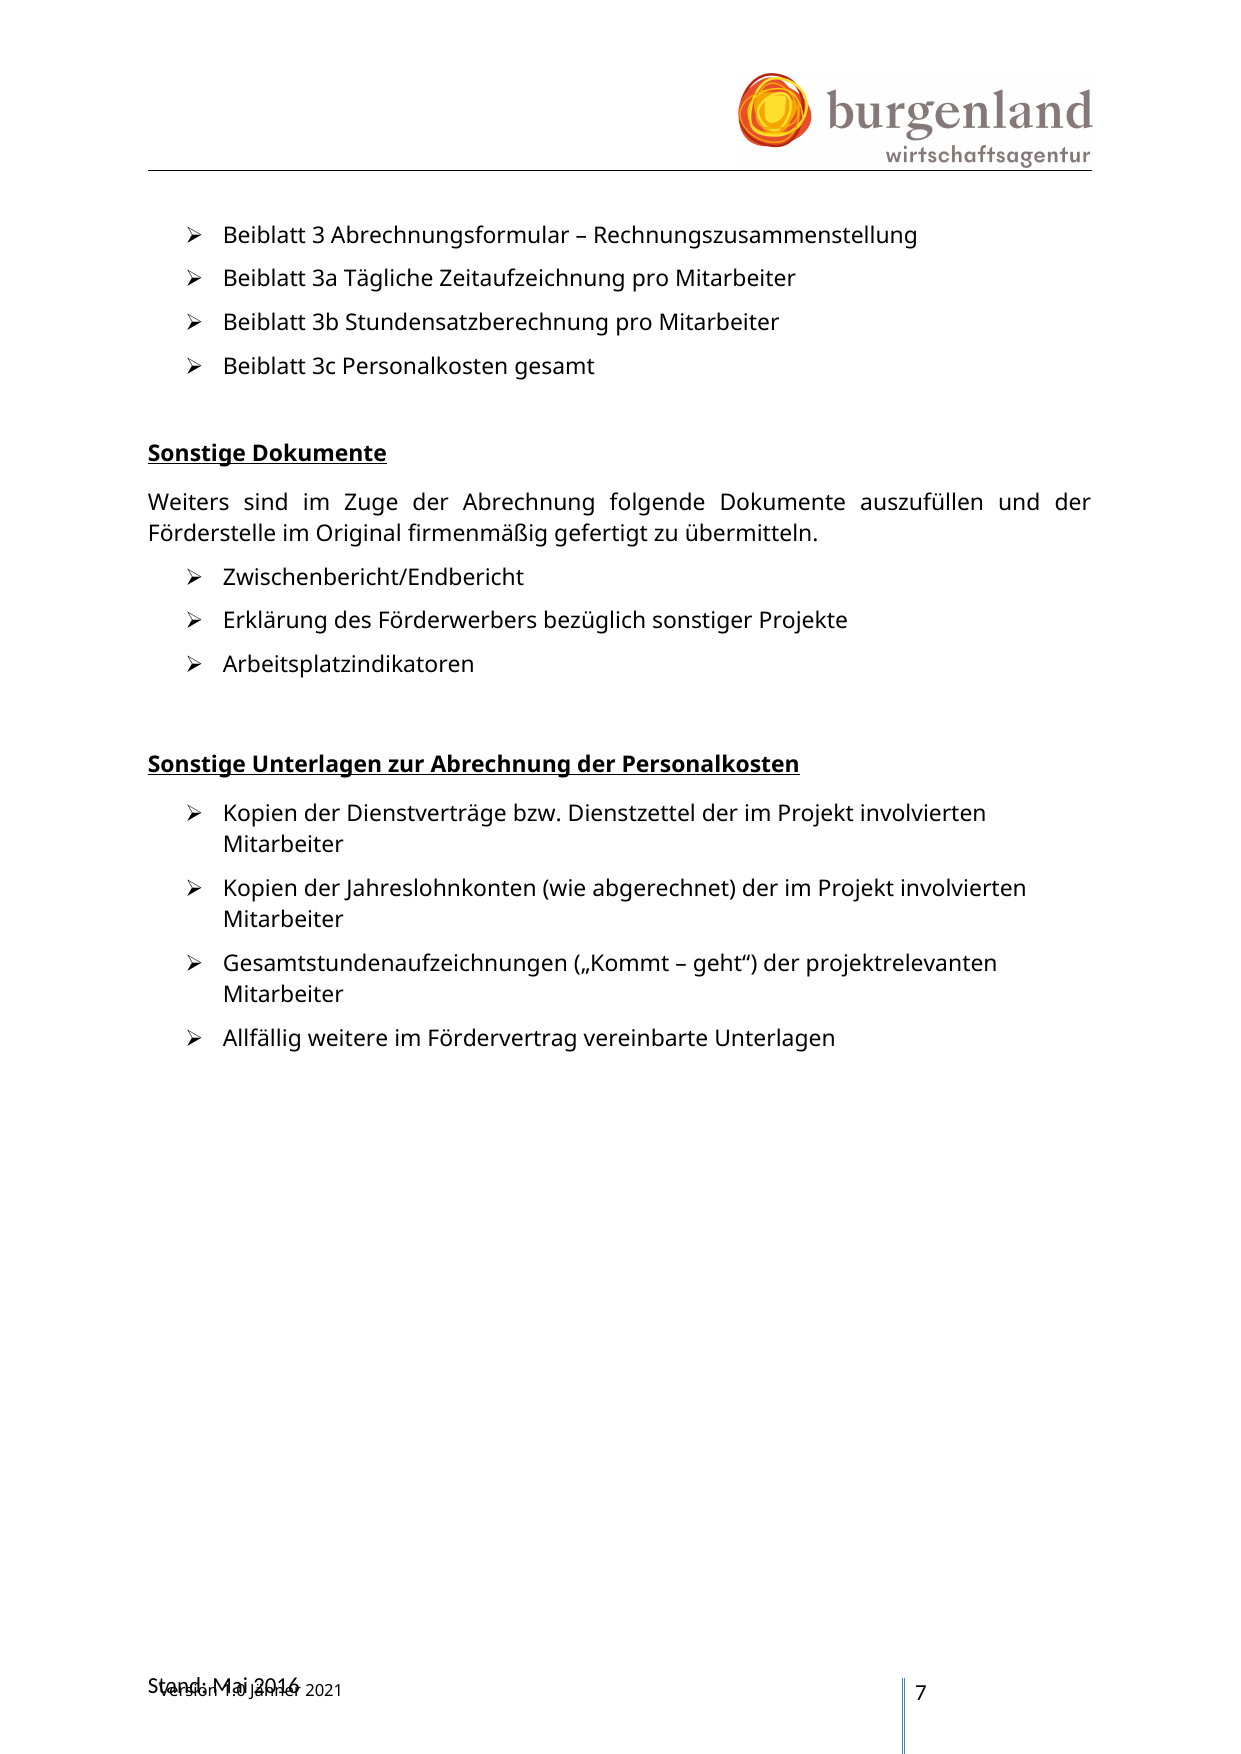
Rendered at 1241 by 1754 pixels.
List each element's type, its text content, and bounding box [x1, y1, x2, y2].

list Beiblatt 3c Personalkosten gesamt [185, 350, 1092, 381]
list Beiblatt 3b Stundensatzberechnung pro Mitarbeiter [185, 306, 1092, 337]
subtitle Sonstige Unterlagen zur Abrechnung der Personalkosten [148, 748, 1092, 779]
list Beiblatt 3 Abrechnungsformular – Rechnungszusammenstellung [185, 218, 1092, 250]
list Arbeitsplatzindikatoren [185, 648, 1092, 679]
list Beiblatt 3a Tägliche Zeitaufzeichnung pro Mitarbeiter [185, 262, 1092, 293]
subtitle Sonstige Dokumente [148, 437, 1092, 468]
list Kopien der Dienstverträge bzw. Dienstzettel der im Projekt involvierten Mitarbeiter [185, 797, 1092, 859]
text Weiters sind im Zuge der Abrechnung folgende Dokumente auszufüllen und der Förderstelle im Original firmenmäßig gefertigt zu übermitteln. [148, 486, 1092, 548]
picture [738, 73, 1093, 168]
list Gesamtstundenaufzeichnungen („Kommt – geht“) der projektrelevanten Mitarbeiter [185, 947, 1092, 1009]
list Erklärung des Förderwerbers bezüglich sonstiger Projekte [185, 604, 1092, 636]
list Allfällig weitere im Fördervertrag vereinbarte Unterlagen [185, 1022, 1092, 1053]
list Zwischenbericht/Endbericht [185, 561, 1092, 592]
list Kopien der Jahreslohnkonten (wie abgerechnet) der im Projekt involvierten Mitarbeiter [185, 872, 1092, 934]
